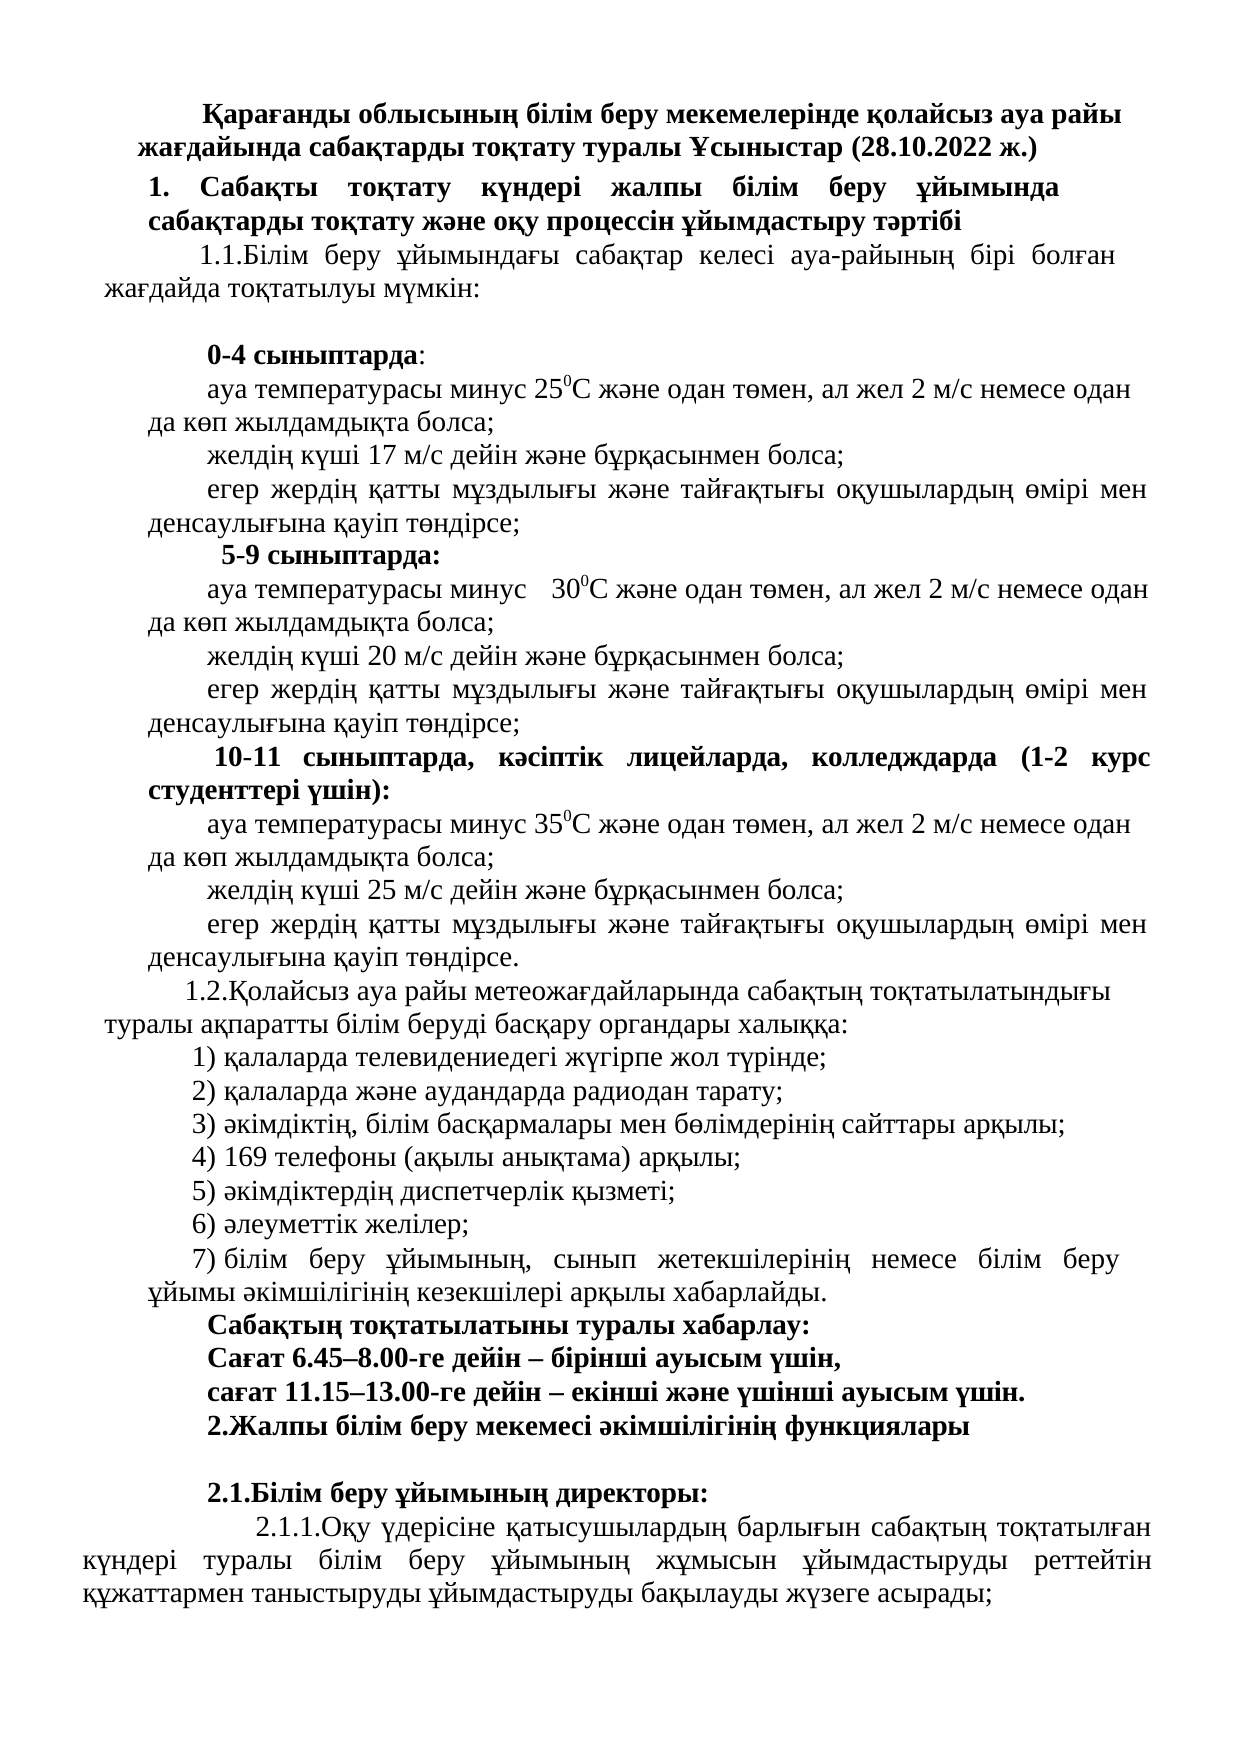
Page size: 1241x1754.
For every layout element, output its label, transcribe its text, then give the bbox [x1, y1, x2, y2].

text ауа температурасы минус 250С және одан төмен, ал жел 2 м/с немесе одан да көп жылдамдықта болса; [148, 371, 1152, 438]
text ауа температурасы минус 350С және одан төмен, ал жел 2 м/с немесе одан да көп жылдамдықта болса; [148, 806, 1152, 873]
list әлеуметтік желілер; [192, 1207, 1165, 1240]
text егер жердің қатты мұздылығы және тайғақтығы оқушылардың өмірі мен денсаулығына қауіп төндірсе; [148, 672, 1165, 739]
text егер жердің қатты мұздылығы және тайғақтығы оқушылардың өмірі мен денсаулығына қауіп төндірсе; [148, 471, 1165, 538]
text 2.1.Білім беру ұйымының директоры: [207, 1476, 1165, 1509]
text Сағат 6.45–8.00-ге дейін – бірінші ауысым үшін, [207, 1341, 1165, 1375]
list 169 телефоны (ақылы анықтама) арқылы; [192, 1140, 1165, 1173]
text 2.1.1.Оқу үдерісіне қатысушылардың барлығын сабақтың тоқтатылған күндері туралы білім беру ұйымының жұмысын ұйымдастыруды реттейтін құжаттармен таныстыруды ұйымдастыруды бақылауды жүзеге асырады; [82, 1510, 1153, 1608]
subtitle 1. Сабақты тоқтату күндері жалпы білім беру ұйымында сабақтарды тоқтату және оқу процессін ұйымдастыру тәртібі [148, 169, 1059, 237]
text Қарағанды ​​облысының білім беру мекемелерінде қолайсыз ауа райы жағдайында сабақтарды тоқтату туралы Ұсыныстар (28.10.2022 ж.) [137, 96, 1165, 163]
list қалаларда және аудандарда радиодан тарату; [192, 1073, 1165, 1107]
subtitle Сабақтың тоқтатылатыны туралы хабарлау: [207, 1308, 1165, 1341]
subtitle 2.Жалпы білім беру мекемесі әкімшілігінің функциялары [207, 1408, 1165, 1442]
text егер жердің қатты мұздылығы және тайғақтығы оқушылардың өмірі мен денсаулығына қауіп төндірсе. [148, 906, 1165, 973]
text сағат 11.15–13.00-ге дейін – екінші және үшінші ауысым үшін. [207, 1375, 1165, 1408]
text 1.1.Білім беру ұйымындағы сабақтар келесі ауа-райының бірі болған жағдайда тоқтатылуы мүмкін: [104, 237, 1152, 304]
text желдің күші 17 м/с дейін және бұрқасынмен болса; [207, 438, 1165, 471]
text ауа температурасы минус 300С және одан төмен, ал жел 2 м/с немесе одан да көп жылдамдықта болса; [148, 572, 1152, 638]
list білім беру ұйымының, сынып жетекшілерінің немесе білім беру ұйымы әкімшілігінің кезекшілері арқылы хабарлайды. [148, 1241, 1119, 1308]
subtitle 5-9 сыныптарда: [221, 538, 1165, 571]
list әкімдіктің, білім басқармалары мен бөлімдерінің сайттары арқылы; [192, 1107, 1165, 1140]
text желдің күші 20 м/с дейін және бұрқасынмен болса; [207, 638, 1165, 672]
subtitle 0-4 сыныптарда: [207, 337, 1165, 371]
subtitle 10-11 сыныптарда, кәсіптік лицейларда, колледждарда (1-2 курс студенттері үшін): [148, 739, 1152, 806]
text 1.2.Қолайсыз ауа райы метеожағдайларында сабақтың тоқтатылатындығы туралы ақпаратты білім беруді басқару органдары халыққа: [104, 973, 1152, 1040]
text желдің күші 25 м/с дейін және бұрқасынмен болса; [207, 873, 1165, 906]
list әкімдіктердің диспетчерлік қызметі; [192, 1173, 1165, 1207]
list қалаларда телевидениедегі жүгірпе жол түрінде; [192, 1040, 1165, 1073]
